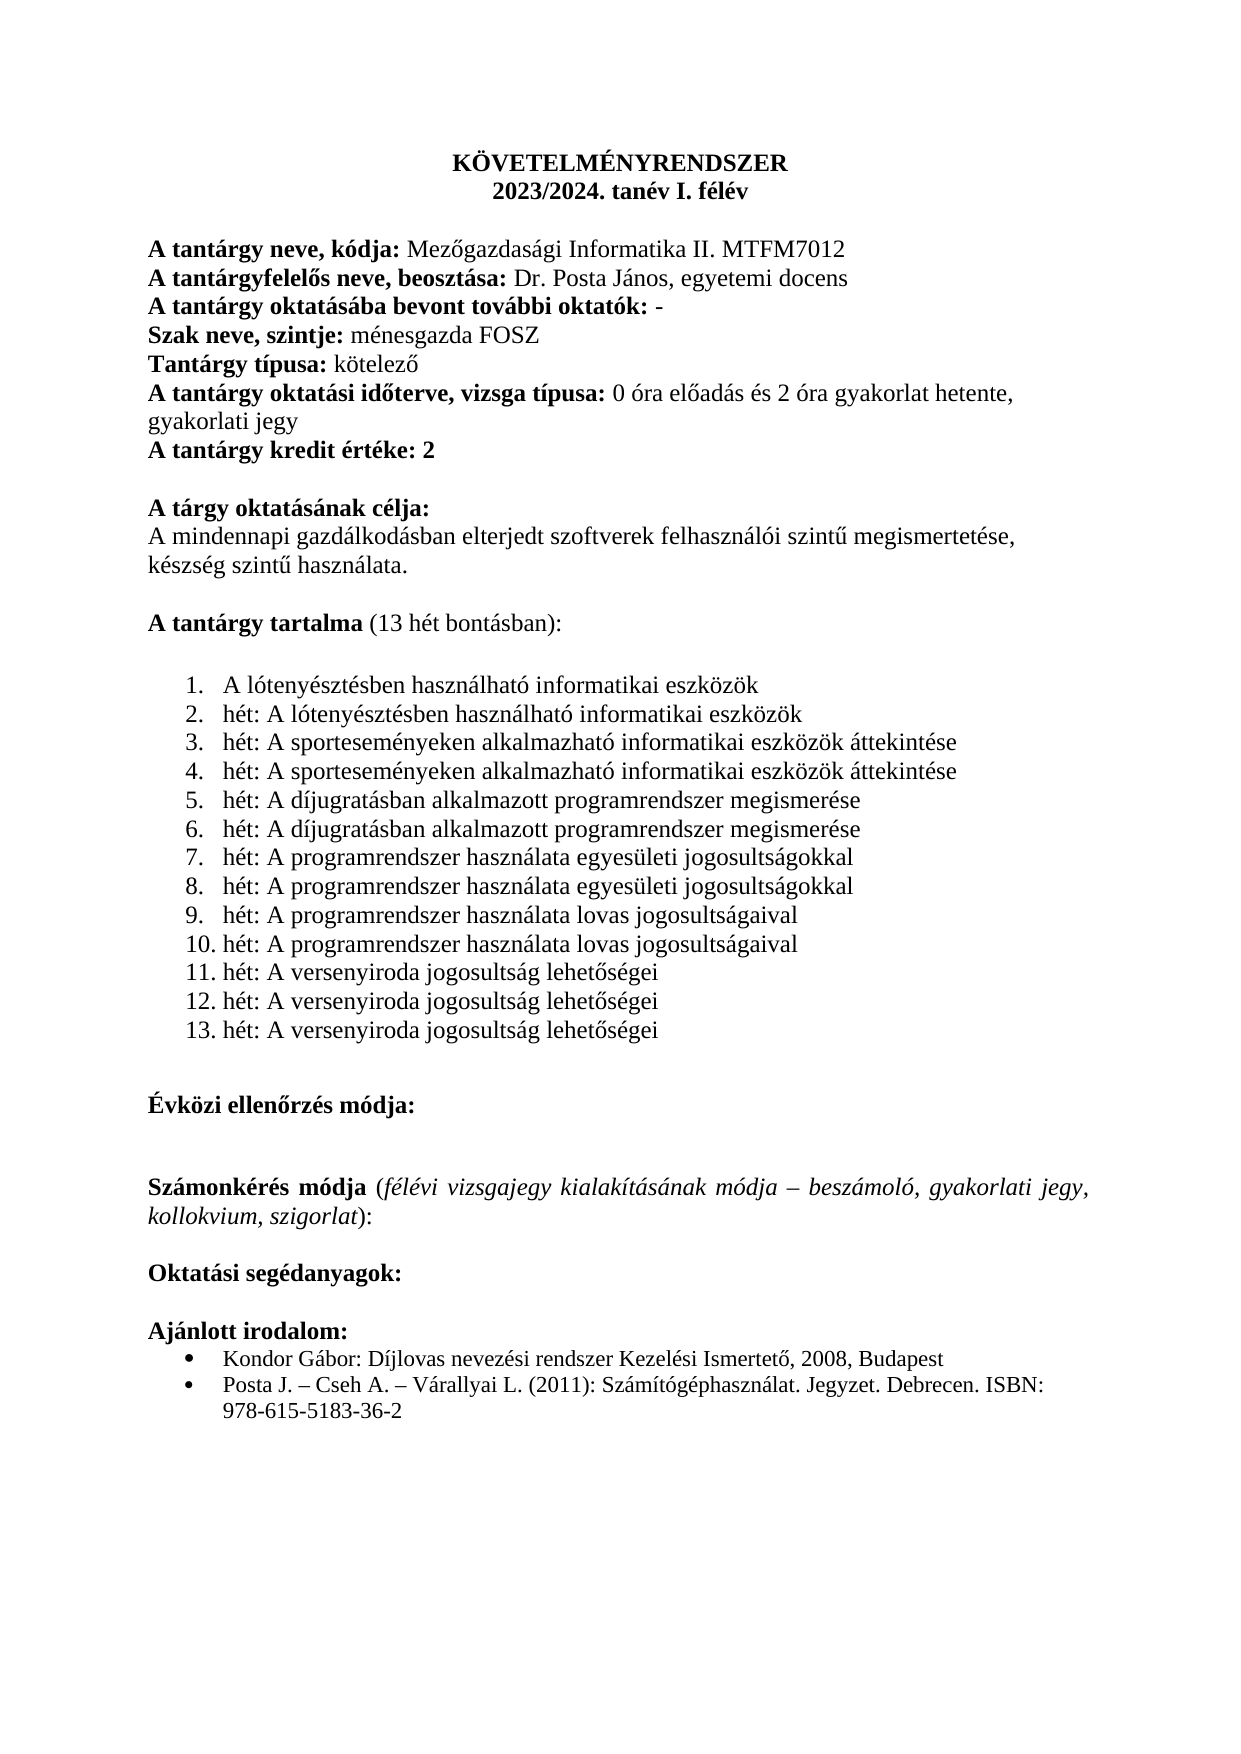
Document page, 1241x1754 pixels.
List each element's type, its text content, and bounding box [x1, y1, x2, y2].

text Tantárgy típusa: kötelező [148, 349, 1093, 378]
list hét: A versenyiroda jogosultság lehetőségei [185, 1015, 1093, 1044]
list hét: A programrendszer használata egyesületi jogosultságokkal [185, 842, 1093, 871]
text Szak neve, szintje: ménesgazda FOSZ [148, 320, 1093, 349]
text KÖVETELMÉNYRENDSZER [148, 148, 1093, 176]
list hét: A versenyiroda jogosultság lehetőségei [185, 957, 1093, 986]
text A tantárgy oktatási időterve, vizsga típusa: 0 óra előadás és 2 óra gyakorlat hetente, gyakorlati jegy [148, 378, 1093, 435]
list hét: A versenyiroda jogosultság lehetőségei [185, 986, 1093, 1015]
list hét: A programrendszer használata egyesületi jogosultságokkal [185, 871, 1093, 900]
text A tantárgy neve, kódja: Mezőgazdasági Informatika II. MTFM7012 [148, 234, 1093, 263]
list hét: A programrendszer használata lovas jogosultságaival [185, 900, 1093, 929]
list hét: A díjugratásban alkalmazott programrendszer megismerése [185, 785, 1093, 814]
list hét: A lótenyésztésben használható informatikai eszközök [185, 699, 1093, 727]
text A tantárgy oktatásába bevont további oktatók: - [148, 291, 1093, 320]
text A tantárgy tartalma (13 hét bontásban): [148, 608, 1093, 636]
text A tantárgy kredit értéke: 2 [148, 435, 1093, 464]
list Posta J. – Cseh A. – Várallyai L. (2011): Számítógéphasználat. Jegyzet. Debrecen. ISBN: 978-615-5183-36-2 [185, 1371, 1093, 1424]
text A mindennapi gazdálkodásban elterjedt szoftverek felhasználói szintű megismertetése, készség szintű használata. [148, 521, 1093, 579]
text Oktatási segédanyagok: [148, 1258, 1093, 1287]
list hét: A sporteseményeken alkalmazható informatikai eszközök áttekintése [185, 727, 1093, 756]
list hét: A díjugratásban alkalmazott programrendszer megismerése [185, 814, 1093, 842]
list hét: A programrendszer használata lovas jogosultságaival [185, 929, 1093, 957]
text A tárgy oktatásának célja: [148, 493, 1093, 521]
list hét: A sporteseményeken alkalmazható informatikai eszközök áttekintése [185, 756, 1093, 785]
text Évközi ellenőrzés módja: [148, 1090, 1093, 1118]
list Kondor Gábor: Díjlovas nevezési rendszer Kezelési Ismertető, 2008, Budapest [185, 1345, 1093, 1371]
text Ajánlott irodalom: [148, 1316, 1093, 1345]
list A lótenyésztésben használható informatikai eszközök [185, 670, 1093, 699]
text A tantárgyfelelős neve, beosztása: Dr. Posta János, egyetemi docens [148, 263, 1093, 291]
text 2023/2024. tanév I. félév [148, 176, 1093, 205]
text Számonkérés módja (félévi vizsgajegy kialakításának módja – beszámoló, gyakorlati jegy, kollokvium, szigorlat): [148, 1172, 1093, 1230]
